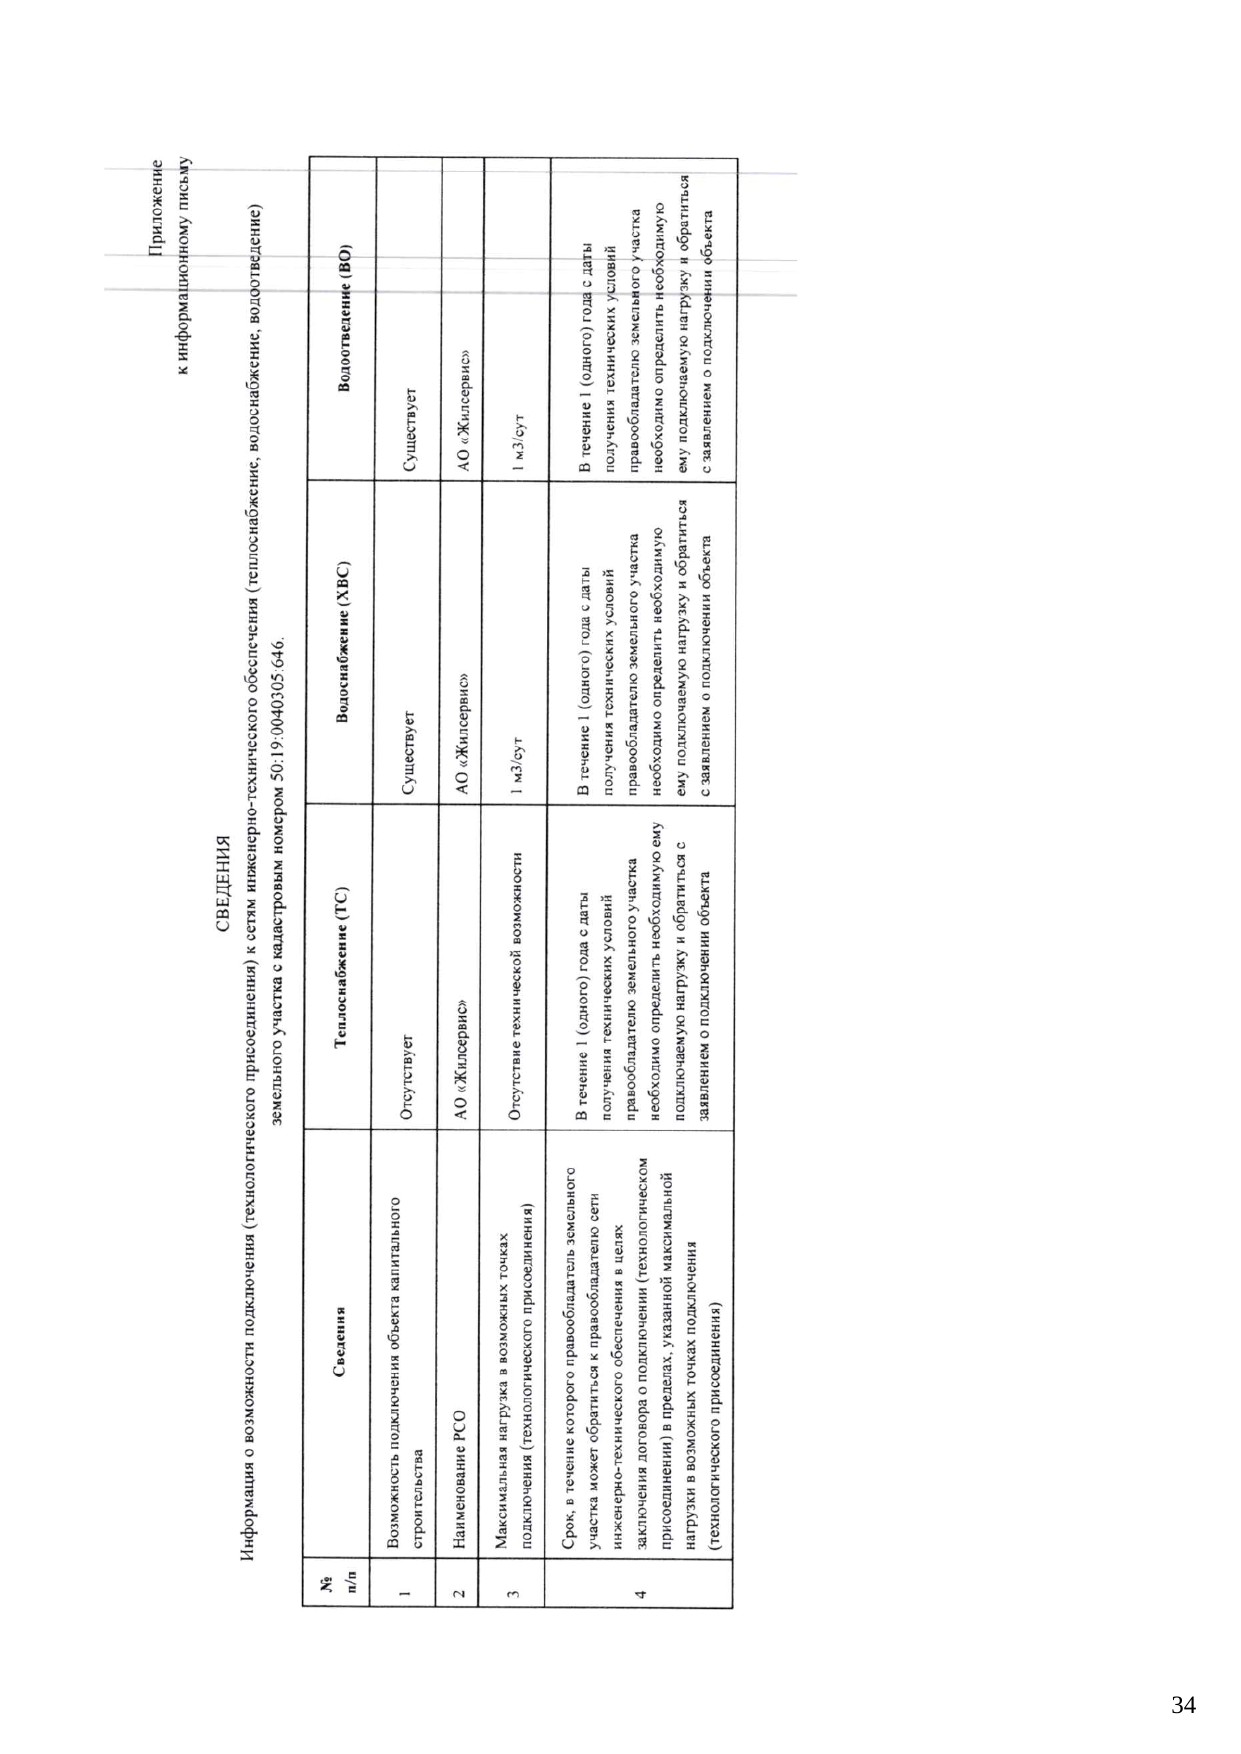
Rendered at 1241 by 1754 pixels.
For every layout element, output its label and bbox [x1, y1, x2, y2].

picture [104, 90, 798, 1684]
